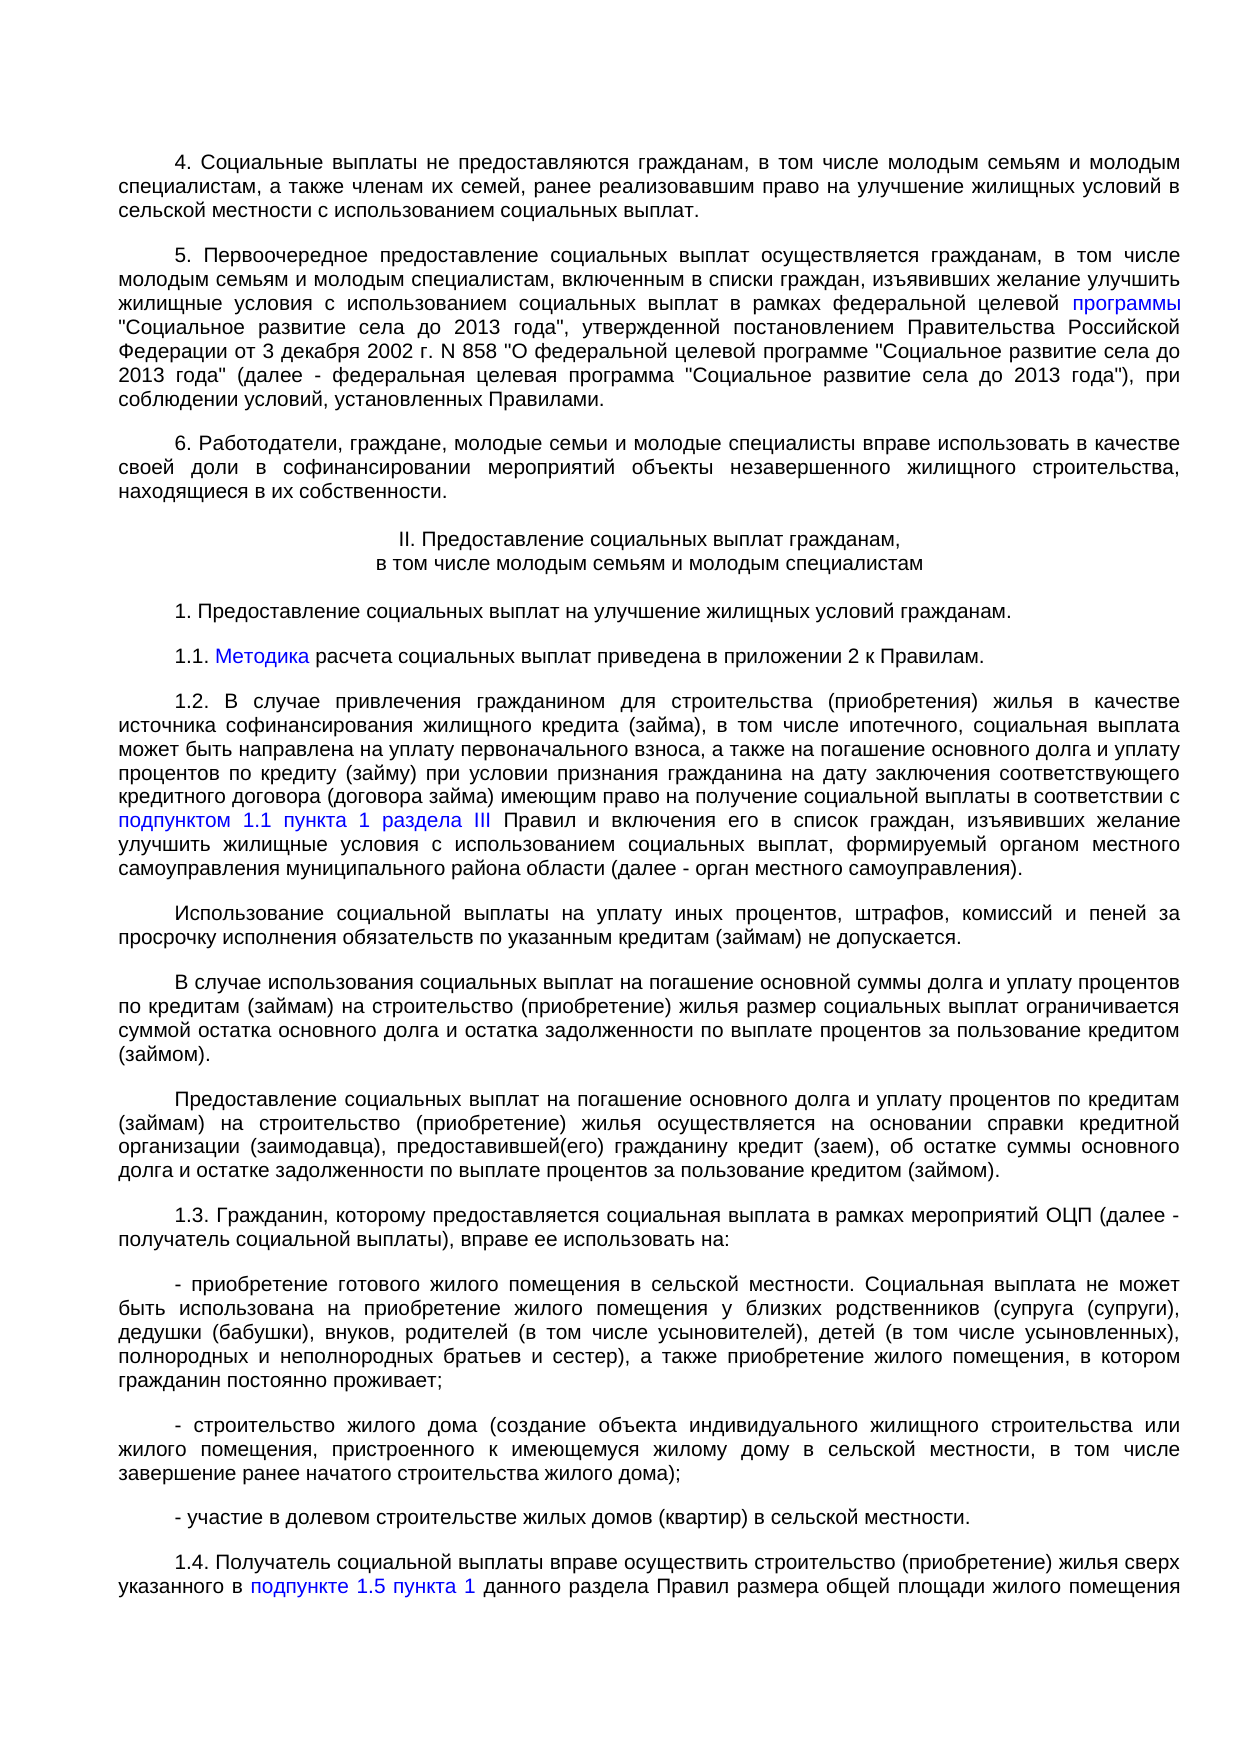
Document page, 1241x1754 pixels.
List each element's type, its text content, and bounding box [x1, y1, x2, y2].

text - участие в долевом строительстве жилых домов (квартир) в сельской местности. [118, 1505, 1181, 1529]
text - строительство жилого дома (создание объекта индивидуального жилищного строительства или жилого помещения, пристроенного к имеющемуся жилому дому в сельской местности, в том числе завершение ранее начатого строительства жилого дома); [118, 1412, 1181, 1484]
text 6. Работодатели, граждане, молодые семьи и молодые специалисты вправе использовать в качестве своей доли в софинансировании мероприятий объекты незавершенного жилищного строительства, находящиеся в их собственности. [118, 431, 1181, 503]
text Использование социальной выплаты на уплату иных процентов, штрафов, комиссий и пеней за просрочку исполнения обязательств по указанным кредитам (займам) не допускается. [118, 901, 1181, 949]
text 4. Социальные выплаты не предоставляются гражданам, в том числе молодым семьям и молодым специалистам, а также членам их семей, ранее реализовавшим право на улучшение жилищных условий в сельской местности с использованием социальных выплат. [118, 150, 1181, 222]
text 1.3. Гражданин, которому предоставляется социальная выплата в рамках мероприятий ОЦП (далее - получатель социальной выплаты), вправе ее использовать на: [118, 1203, 1181, 1251]
text Предоставление социальных выплат на погашение основного долга и уплату процентов по кредитам (займам) на строительство (приобретение) жилья осуществляется на основании справки кредитной организации (заимодавца), предоставившей(его) гражданину кредит (заем), об остатке суммы основного долга и остатке задолженности по выплате процентов за пользование кредитом (займом). [118, 1086, 1181, 1182]
text 5. Первоочередное предоставление социальных выплат осуществляется гражданам, в том числе молодым семьям и молодым специалистам, включенным в списки граждан, изъявивших желание улучшить жилищные условия с использованием социальных выплат в рамках федеральной целевой программы "Социальное развитие села до 2013 года", утвержденной постановлением Правительства Российской Федерации от 3 декабря 2002 г. N 858 "О федеральной целевой программе "Социальное развитие села до 2013 года" (далее - федеральная целевая программа "Социальное развитие села до 2013 года"), при соблюдении условий, установленных Правилами. [118, 243, 1181, 410]
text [118, 1550, 1181, 1598]
text 1. Предоставление социальных выплат на улучшение жилищных условий гражданам. [118, 599, 1181, 623]
text - приобретение готового жилого помещения в сельской местности. Социальная выплата не может быть использована на приобретение жилого помещения у близких родственников (супруга (супруги), дедушки (бабушки), внуков, родителей (в том числе усыновителей), детей (в том числе усыновленных), полнородных и неполнородных братьев и сестер), а также приобретение жилого помещения, в котором гражданин постоянно проживает; [118, 1272, 1181, 1392]
text в том числе молодым семьям и молодым специалистам [118, 551, 1181, 575]
text В случае использования социальных выплат на погашение основной суммы долга и уплату процентов по кредитам (займам) на строительство (приобретение) жилья размер социальных выплат ограничивается суммой остатка основного долга и остатка задолженности по выплате процентов за пользование кредитом (займом). [118, 970, 1181, 1066]
text II. Предоставление социальных выплат гражданам, [118, 527, 1181, 551]
text 1.2. В случае привлечения гражданином для строительства (приобретения) жилья в качестве источника софинансирования жилищного кредита (займа), в том числе ипотечного, социальная выплата может быть направлена на уплату первоначального взноса, а также на погашение основного долга и уплату процентов по кредиту (займу) при условии признания гражданина на дату заключения соответствующего кредитного договора (договора займа) имеющим право на получение социальной выплаты в соответствии с подпунктом 1.1 пункта 1 раздела III Правил и включения его в список граждан, изъявивших желание улучшить жилищные условия с использованием социальных выплат, формируемый органом местного самоуправления муниципального района области (далее - орган местного самоуправления). [118, 688, 1181, 880]
text 1.1. Методика расчета социальных выплат приведена в приложении 2 к Правилам. [118, 644, 1181, 668]
